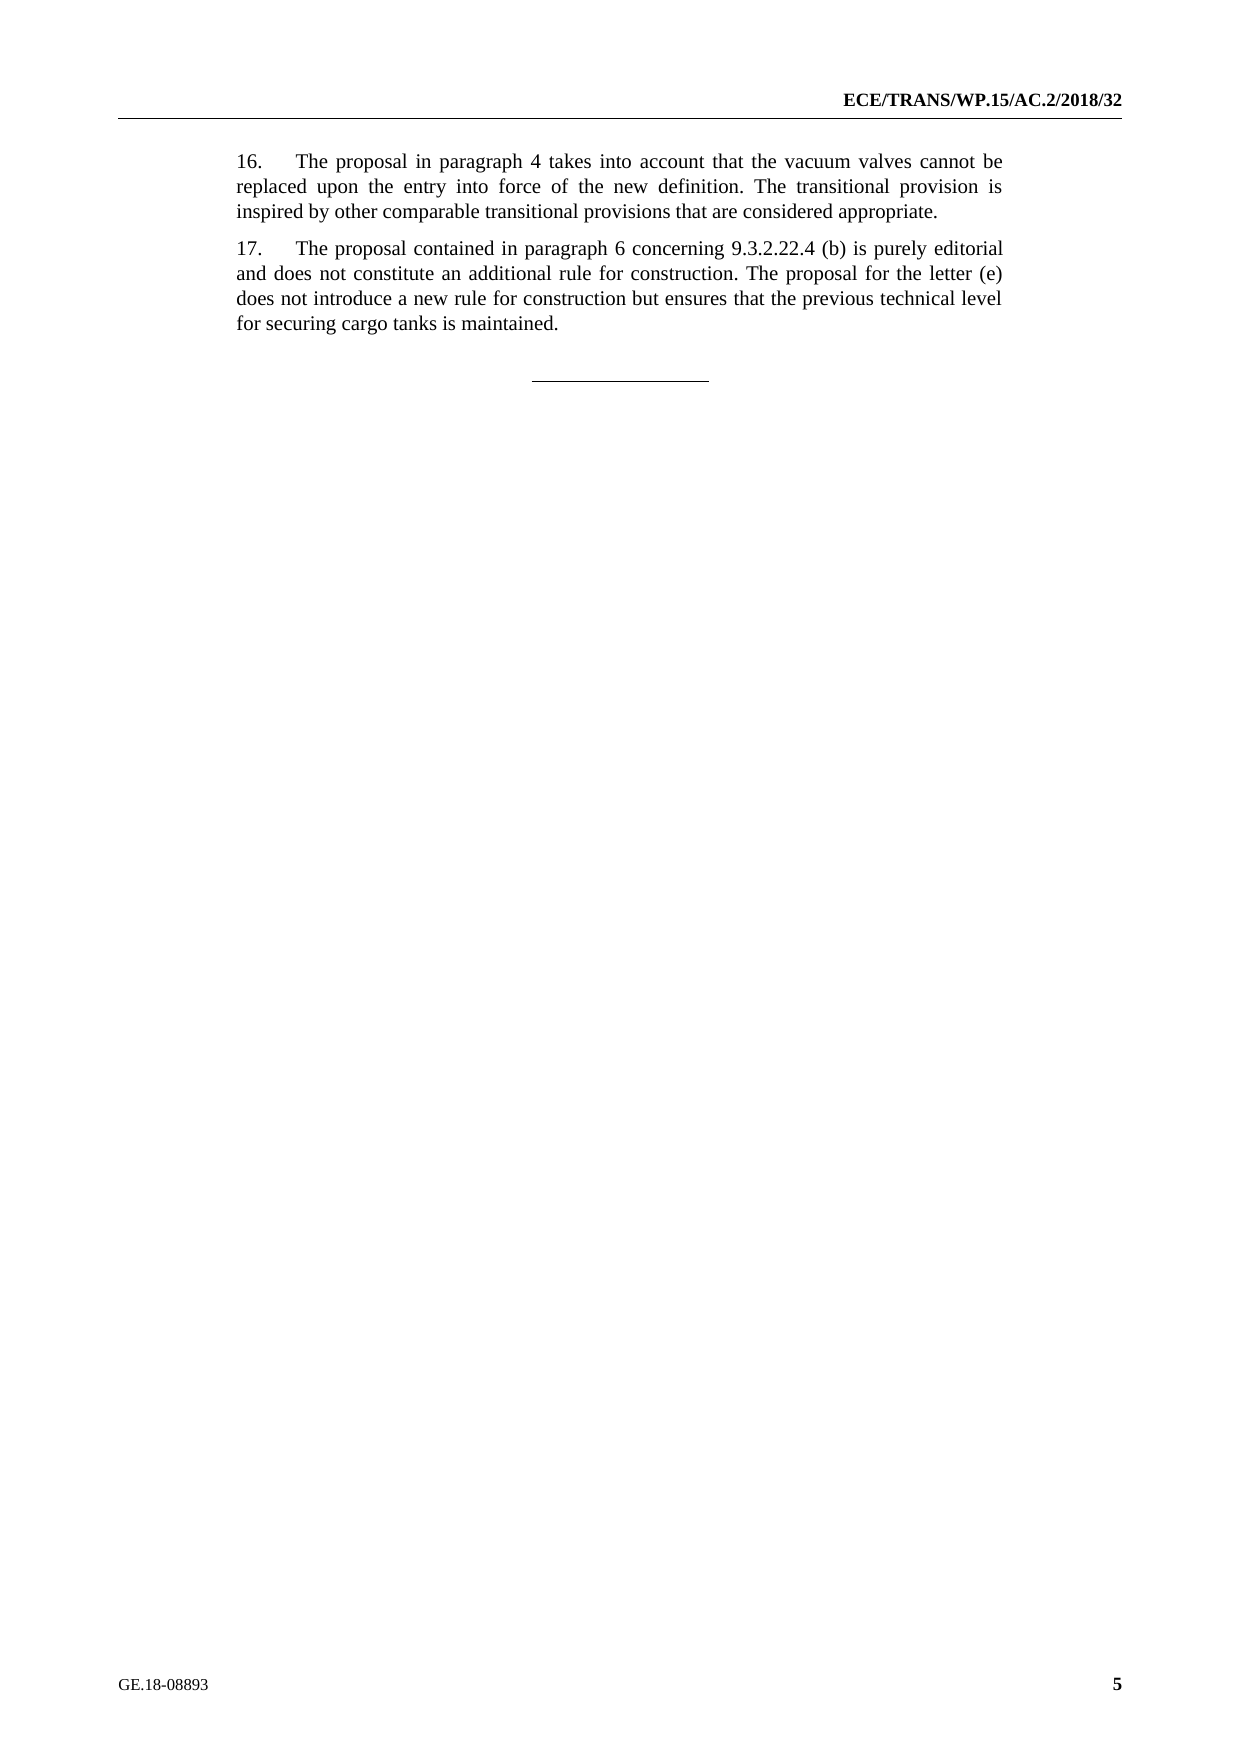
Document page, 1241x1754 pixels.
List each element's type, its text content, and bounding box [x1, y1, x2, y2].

text 16. The proposal in paragraph 4 takes into account that the vacuum valves cannot be replaced upon the entry into force of the new definition. The transitional provision is inspired by other comparable transitional provisions that are considered appropriate. [236, 148, 1004, 223]
text 17. The proposal contained in paragraph 6 concerning 9.3.2.22.4 (b) is purely editorial and does not constitute an additional rule for construction. The proposal for the letter (e) does not introduce a new rule for construction but ensures that the previous technical level for securing cargo tanks is maintained. [236, 235, 1004, 335]
